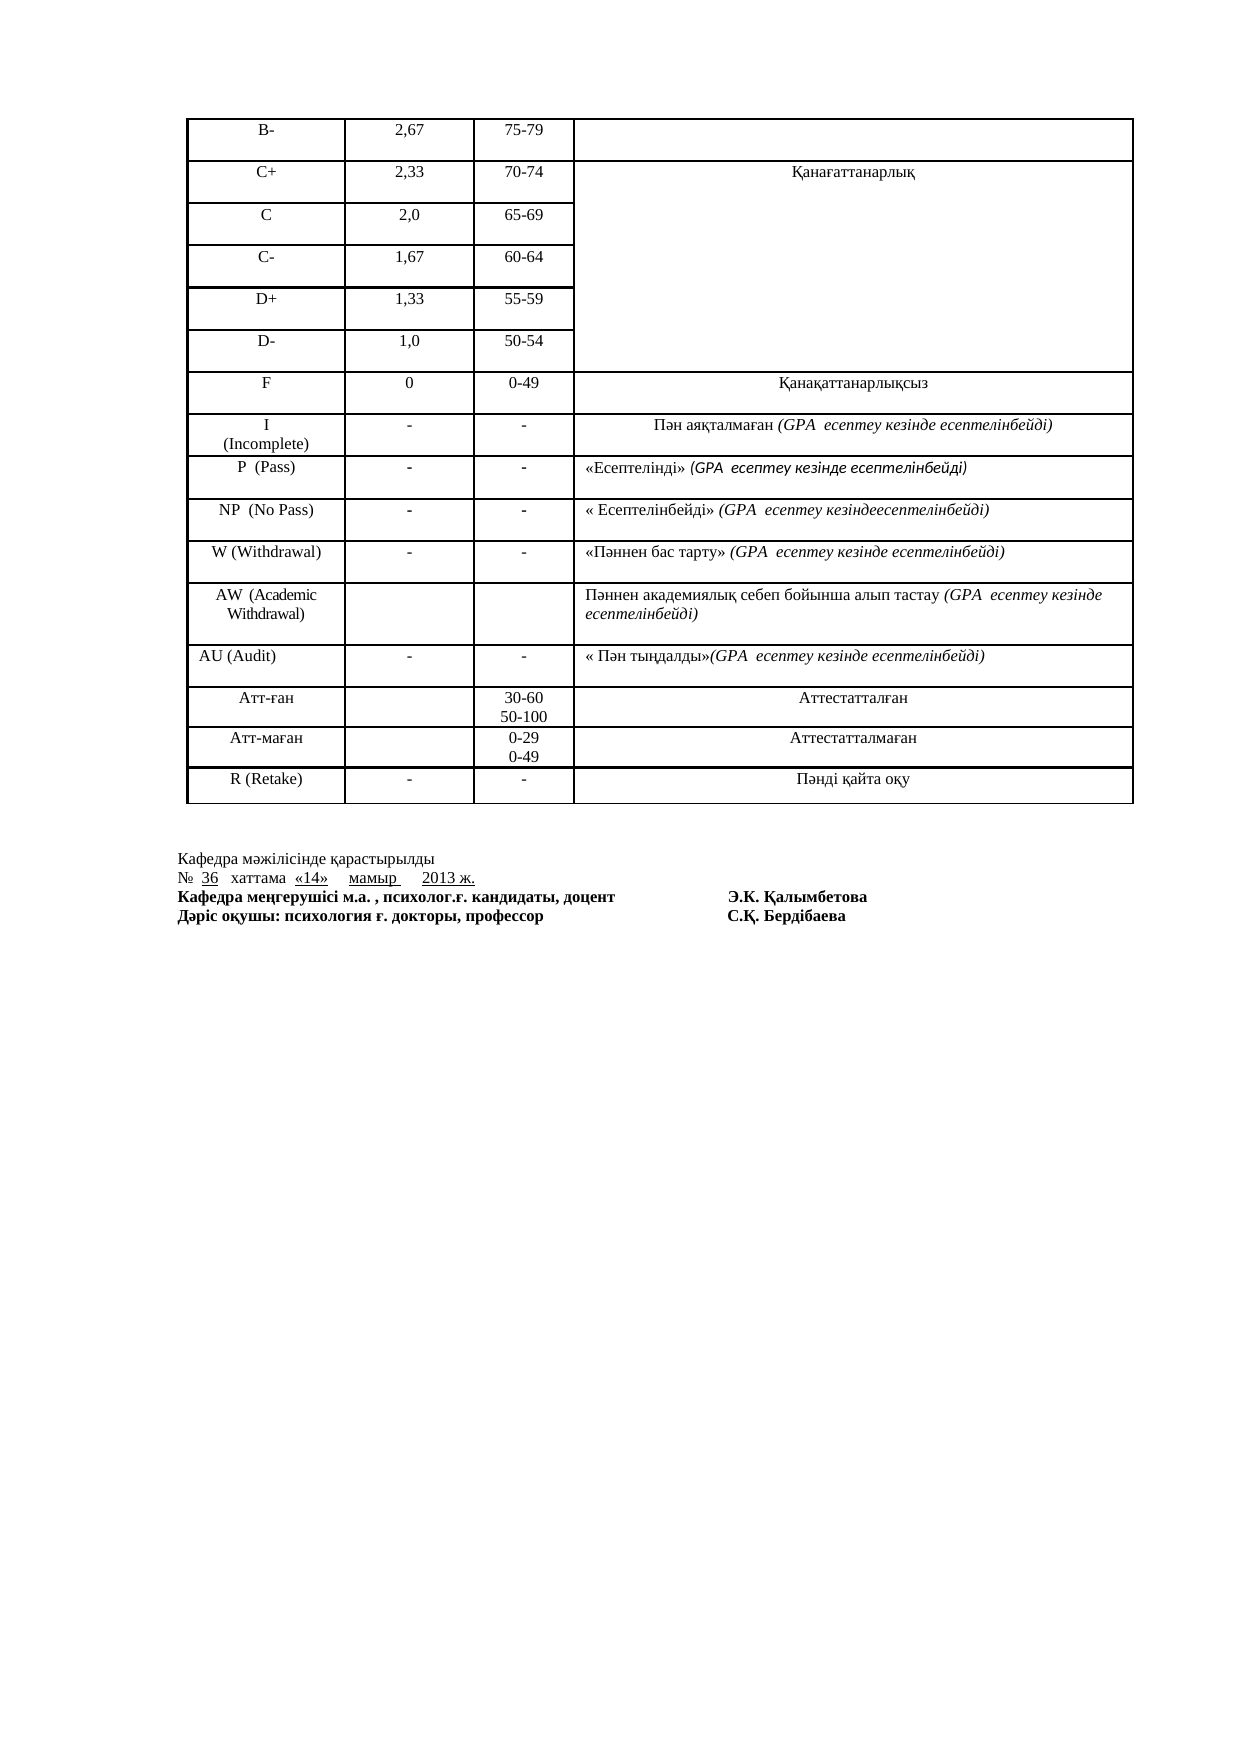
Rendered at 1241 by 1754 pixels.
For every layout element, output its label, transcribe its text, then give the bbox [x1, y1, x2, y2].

table_cell - [475, 646, 573, 686]
table_cell Пәннен академиялық себеп бойынша алып тастау (GPA есептеу кезінде есептелінбейді) [575, 584, 1132, 643]
table_cell Атт-ған [189, 688, 344, 726]
table_cell « Есептелінбейді» (GPA есептеу кезіндеесептелінбейді) [575, 500, 1132, 540]
table_cell «Есептелінді» (GPA есептеу кезінде есептелінбейді) [575, 457, 1132, 498]
table_cell D- [189, 331, 344, 371]
table_cell С+ [189, 162, 344, 202]
table_cell [346, 688, 473, 726]
table_cell I (Incomplete) [189, 415, 344, 455]
table_cell AU (Audit) [189, 646, 344, 686]
table_cell С- [189, 246, 344, 286]
table_cell Пән аяқталмаған (GPA есептеу кезінде есептелінбейді) [575, 415, 1132, 455]
table_cell 2,33 [346, 162, 473, 202]
table_cell 50-54 [475, 331, 573, 371]
table_cell 1,0 [346, 331, 473, 371]
table_cell AW (Academic Withdrawal) [189, 584, 344, 643]
table_cell 0 [346, 373, 473, 413]
table_cell - [475, 769, 573, 803]
table_cell 2,67 [346, 120, 473, 160]
table_cell - [346, 457, 473, 498]
table_cell W (Withdrawal) [189, 542, 344, 582]
text № 36 хаттама «14» мамыр 2013 ж. [177, 868, 1152, 887]
text Кафедра меңгерушісі м.а. , психолог.ғ. кандидаты, доцент Э.К. Қалымбетова [177, 887, 1152, 906]
table_cell [346, 728, 473, 766]
table_cell 30-60 50-100 [475, 688, 573, 726]
table_cell В- [189, 120, 344, 160]
table_cell P (Pass) [189, 457, 344, 498]
table_cell 2,0 [346, 204, 473, 244]
table_cell 60-64 [475, 246, 573, 286]
table_cell 0-29 0-49 [475, 728, 573, 766]
table_cell Пәнді қайта оқу [575, 769, 1132, 803]
table_cell 0-49 [475, 373, 573, 413]
table_cell - [475, 457, 573, 498]
table_cell - [346, 769, 473, 803]
table_cell 65-69 [475, 204, 573, 244]
table_cell - [346, 500, 473, 540]
table_cell 1,67 [346, 246, 473, 286]
table_cell С [189, 204, 344, 244]
table_cell [475, 584, 573, 643]
table_cell D+ [189, 289, 344, 328]
table_cell 70-74 [475, 162, 573, 202]
table_cell [346, 584, 473, 643]
table_cell Атт-маған [189, 728, 344, 766]
table_cell 55-59 [475, 289, 573, 328]
table_cell 75-79 [475, 120, 573, 160]
text Кафедра мәжілісінде қарастырылды [177, 849, 1152, 868]
table_cell «Пәннен бас тарту» (GPA есептеу кезінде есептелінбейді) [575, 542, 1132, 582]
text Дәріс оқушы: психология ғ. докторы, профессор С.Қ. Бердібаева [177, 906, 1152, 925]
table_cell - [346, 646, 473, 686]
table_cell 1,33 [346, 289, 473, 328]
table_cell Аттестатталмаған [575, 728, 1132, 766]
table_cell - [475, 542, 573, 582]
table_cell R (Retake) [189, 769, 344, 803]
table_cell Қанақаттанарлықсыз [575, 373, 1132, 413]
table_cell Қанағаттанарлық [575, 162, 1132, 371]
table_cell F [189, 373, 344, 413]
table_cell « Пән тыңдалды»(GPA есептеу кезінде есептелінбейді) [575, 646, 1132, 686]
table_cell Аттестатталған [575, 688, 1132, 726]
table_cell - [475, 500, 573, 540]
table_cell NP (No Рass) [189, 500, 344, 540]
table_cell - [346, 415, 473, 455]
table_cell - [346, 542, 473, 582]
table_cell - [475, 415, 573, 455]
